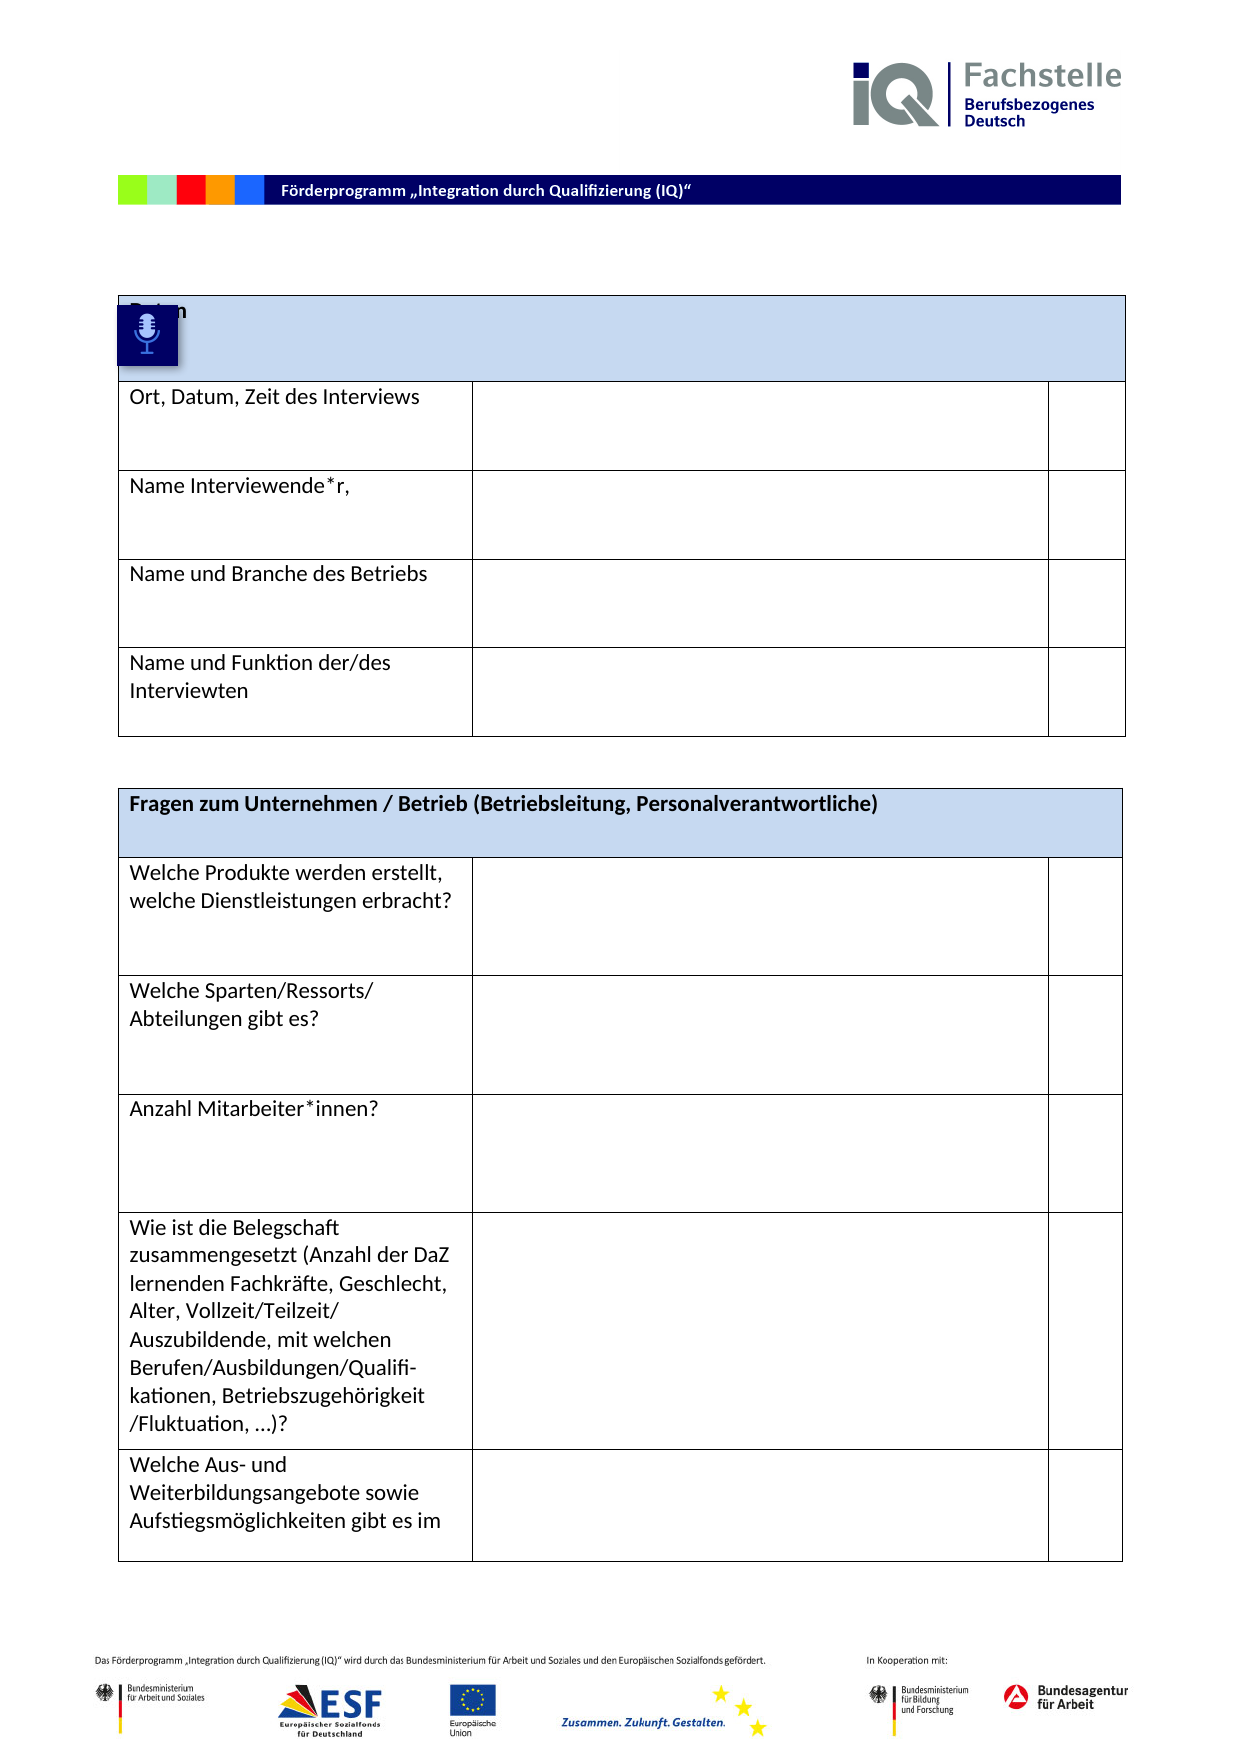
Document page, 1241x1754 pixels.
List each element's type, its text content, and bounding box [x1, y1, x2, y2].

table_cell [473, 1450, 1048, 1561]
table_cell Anzahl Mitarbeiter*innen? [119, 1095, 472, 1212]
table_cell [1049, 976, 1122, 1093]
picture [0, 1638, 1232, 1751]
table_cell Wie ist die Belegschaft zusammengesetzt (Anzahl der DaZ lernenden Fachkräfte, Geschlecht, Alter, Vollzeit/Teilzeit/ Auszubildende, mit welchen Berufen/Ausbildungen/Qualifi-kationen, Betriebszugehörigkeit /Fluktuation, …)? [119, 1213, 472, 1449]
table_cell [1049, 471, 1125, 558]
table_cell [473, 858, 1048, 975]
table_cell [1049, 858, 1122, 975]
table_cell Welche Sparten/Ressorts/ Abteilungen gibt es? [119, 976, 472, 1093]
table_cell [473, 976, 1048, 1093]
table_cell Welche Produkte werden erstellt, welche Dienstleistungen erbracht? [119, 858, 472, 975]
table_cell [1049, 560, 1125, 647]
table_header Daten [119, 296, 1125, 381]
picture [117, 305, 178, 366]
table_cell [473, 1213, 1048, 1449]
table_cell [1049, 648, 1125, 736]
table_cell Name und Branche des Betriebs [119, 560, 472, 647]
table_cell Ort, Datum, Zeit des Interviews [119, 382, 472, 470]
table_cell [473, 382, 1048, 470]
table_cell [473, 560, 1048, 647]
table_header Fragen zum Unternehmen / Betrieb (Betriebsleitung, Personalverantwortliche) [119, 789, 1122, 857]
table_cell [473, 471, 1048, 558]
table_cell [473, 648, 1048, 736]
table_cell [1049, 1450, 1122, 1561]
table_cell [473, 1095, 1048, 1212]
table_cell Name Interviewende*r, [119, 471, 472, 558]
table_cell [1049, 1095, 1122, 1212]
table_cell [1049, 382, 1125, 470]
table_cell Name und Funktion der/des Interviewten [119, 648, 472, 736]
table_cell [1049, 1213, 1122, 1449]
picture [118, 50, 1121, 205]
